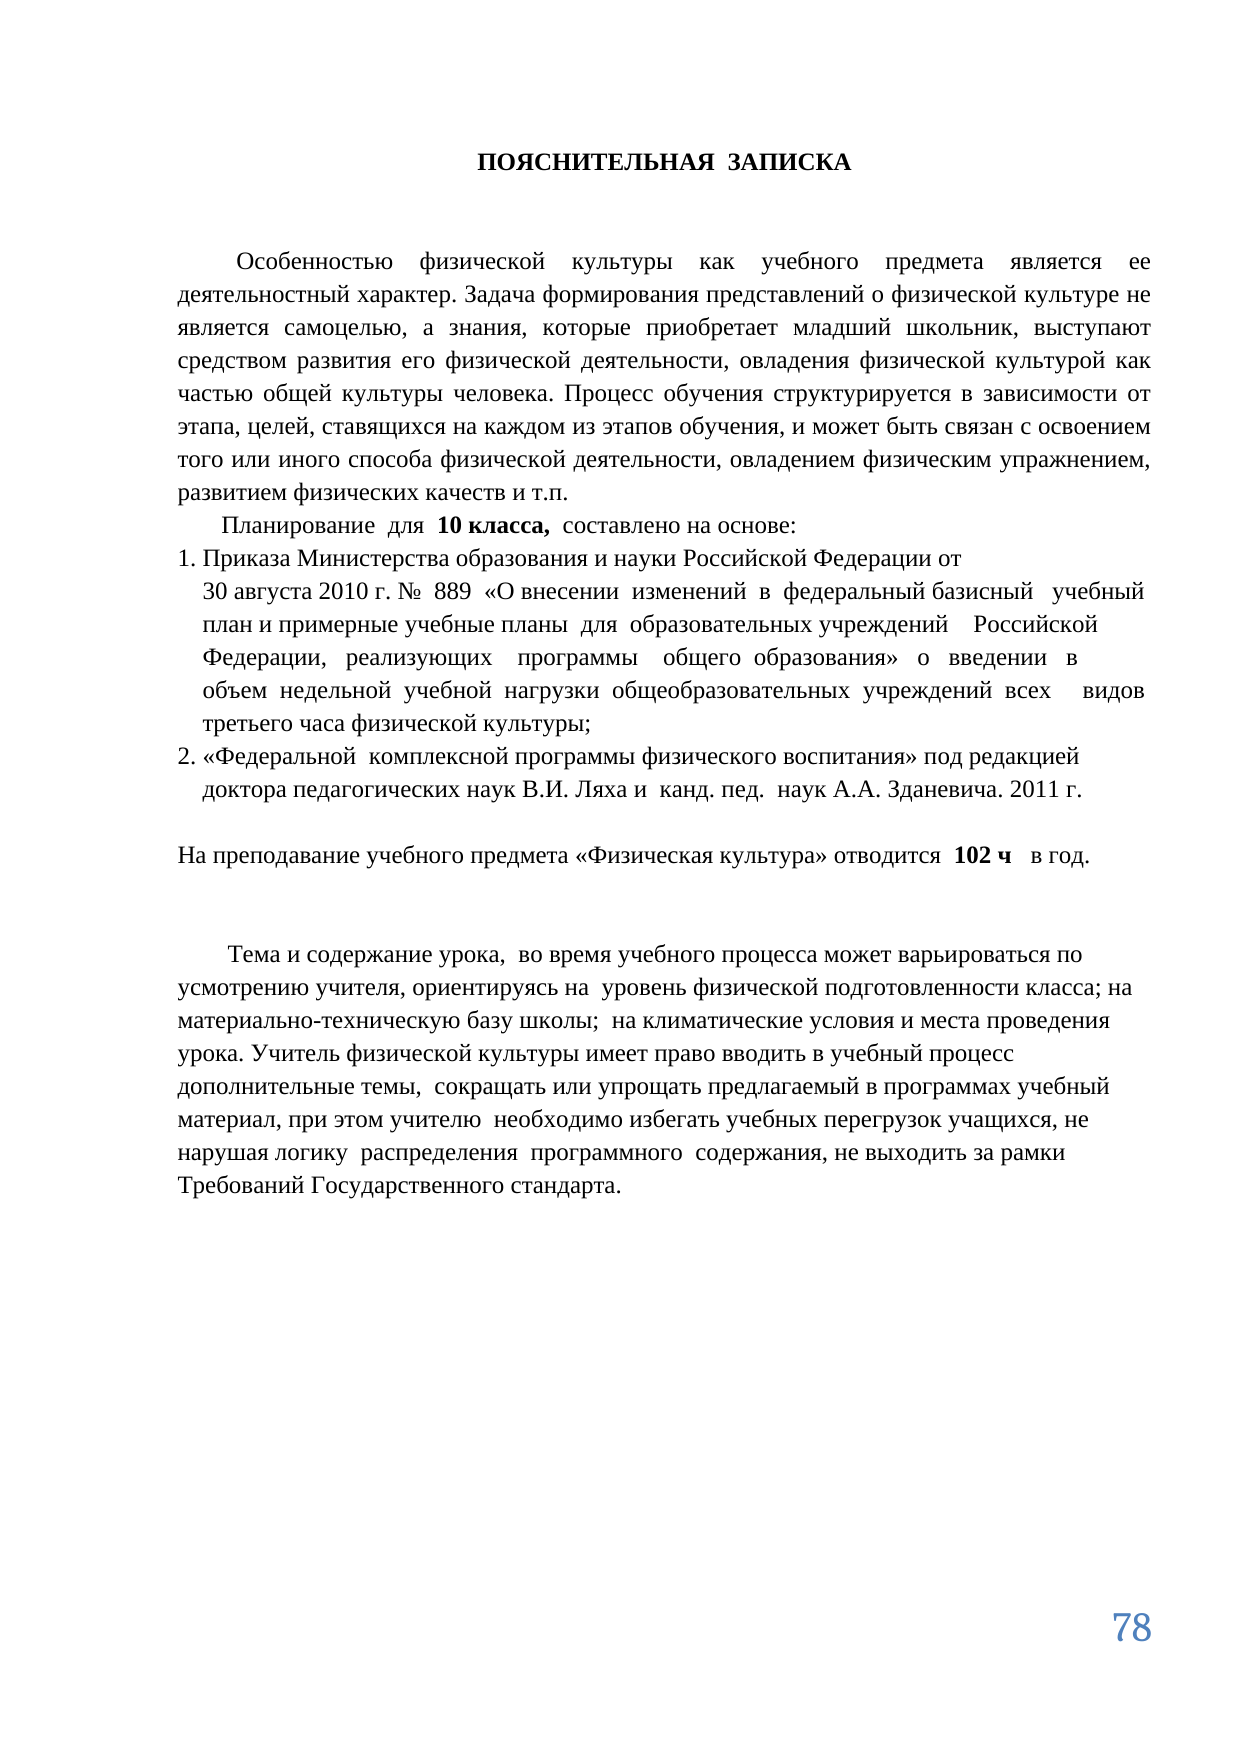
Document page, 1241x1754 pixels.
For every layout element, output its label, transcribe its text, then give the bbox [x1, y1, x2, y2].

text На преподавание учебного предмета «Физическая культура» отводится 102 ч в год. [177, 840, 1152, 869]
text 30 августа 2010 г. № 889 «О внесении изменений в федеральный базисный учебный [177, 576, 1152, 605]
text третьего часа физической культуры; [177, 708, 1152, 737]
text Планирование для 10 класса, составлено на основе: [177, 510, 1152, 539]
text 1. Приказа Министерства образования и науки Российской Федерации от [177, 543, 1152, 572]
text ПОЯСНИТЕЛЬНАЯ ЗАПИСКА [177, 147, 1152, 176]
text Тема и содержание урока, во время учебного процесса может варьироваться по усмотрению учителя, ориентируясь на уровень физической подготовленности класса; на материально-техническую базу школы; на климатические условия и места проведения урока. Учитель физической культуры имеет право вводить в учебный процесс дополнительные темы, сокращать или упрощать предлагаемый в программах учебный материал, при этом учителю необходимо избегать учебных перегрузок учащихся, не нарушая логику распределения программного содержания, не выходить за рамки Требований Государственного стандарта. [177, 939, 1154, 1199]
text Особенностью физической культуры как учебного предмета является ее деятельностный характер. Задача формирования представлений о физической культуре не является самоцелью, а знания, которые приобретает младший школьник, выступают средством развития его физической деятельности, овладения физической культурой как частью общей культуры человека. Процесс обучения структурируется в зависимости от этапа, целей, ставящихся на каждом из этапов обучения, и может быть связан с освоением того или иного способа физической деятельности, овладением физическим упражнением, развитием физических качеств и т.п. [177, 246, 1152, 506]
text Федерации, реализующих программы общего образования» о введении в [177, 642, 1152, 671]
text план и примерные учебные планы для образовательных учреждений Российской [177, 609, 1152, 638]
text доктора педагогических наук В.И. Ляха и канд. пед. наук А.А. Зданевича. 2011 г. [177, 774, 1152, 803]
text объем недельной учебной нагрузки общеобразовательных учреждений всех видов [177, 675, 1152, 704]
text 2. «Федеральной комплексной программы физического воспитания» под редакцией [177, 741, 1152, 770]
